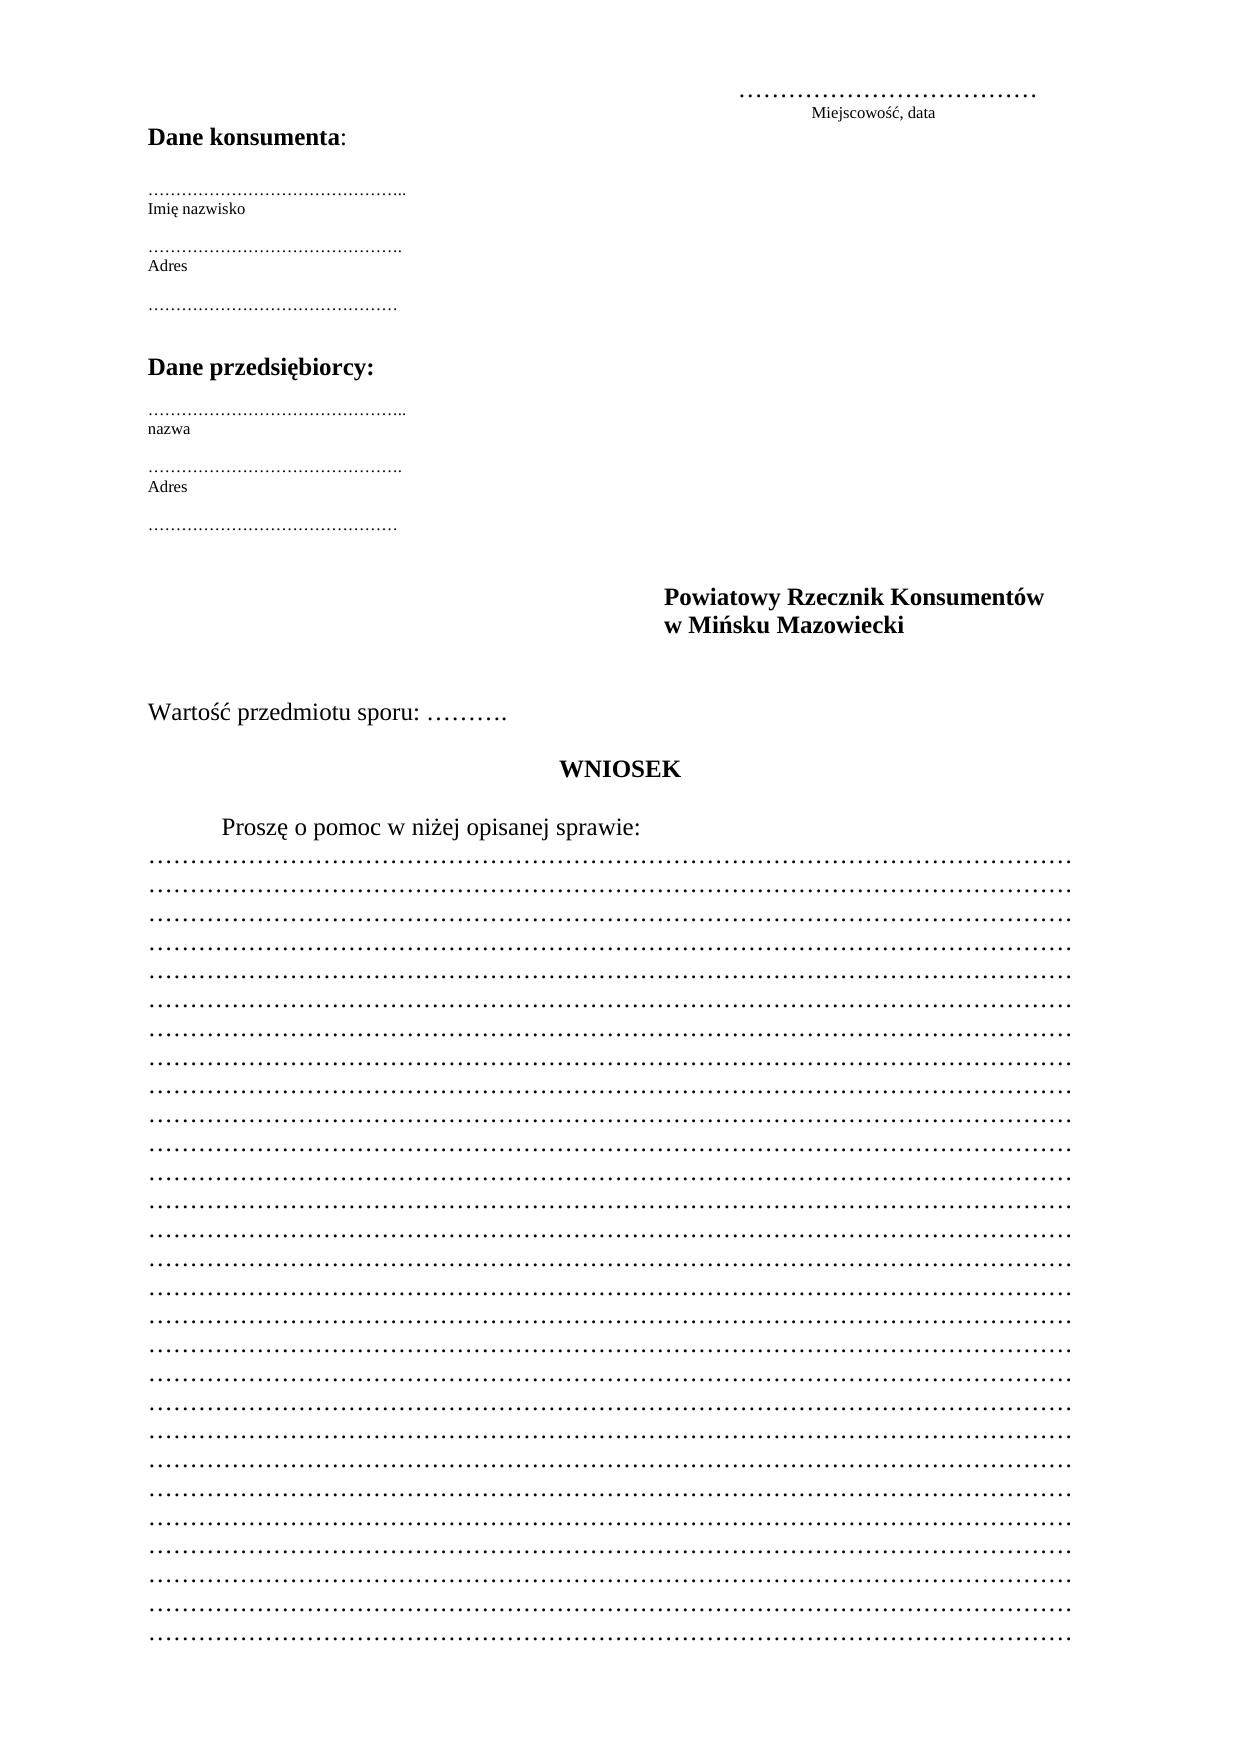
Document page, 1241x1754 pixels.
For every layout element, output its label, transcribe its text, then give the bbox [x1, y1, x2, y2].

text WNIOSEK [148, 754, 1093, 783]
text ……………………………………… [148, 294, 1093, 313]
text Dane przedsiębiorcy: [148, 352, 1093, 381]
text Miejscowość, data [738, 103, 1093, 122]
text ………………………………………. [148, 237, 1093, 256]
text ……………………………… [738, 74, 1093, 103]
text ……………………………………… [148, 515, 1093, 534]
text nazwa [148, 419, 1093, 438]
text Adres [148, 256, 1093, 275]
text Wartość przedmiotu sporu: ………. [148, 697, 1093, 726]
text Imię nazwisko [148, 198, 1093, 218]
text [148, 841, 1093, 1646]
text Dane konsumenta: [148, 122, 1093, 151]
text ……………………………………….. [148, 179, 1093, 198]
text w Mińsku Mazowiecki [590, 611, 1093, 639]
text Powiatowy Rzecznik Konsumentów [590, 582, 1093, 611]
text Proszę o pomoc w niżej opisanej sprawie: [148, 812, 1093, 841]
text ……………………………………….. [148, 400, 1093, 419]
text ………………………………………. [148, 457, 1093, 476]
text Adres [148, 476, 1093, 496]
